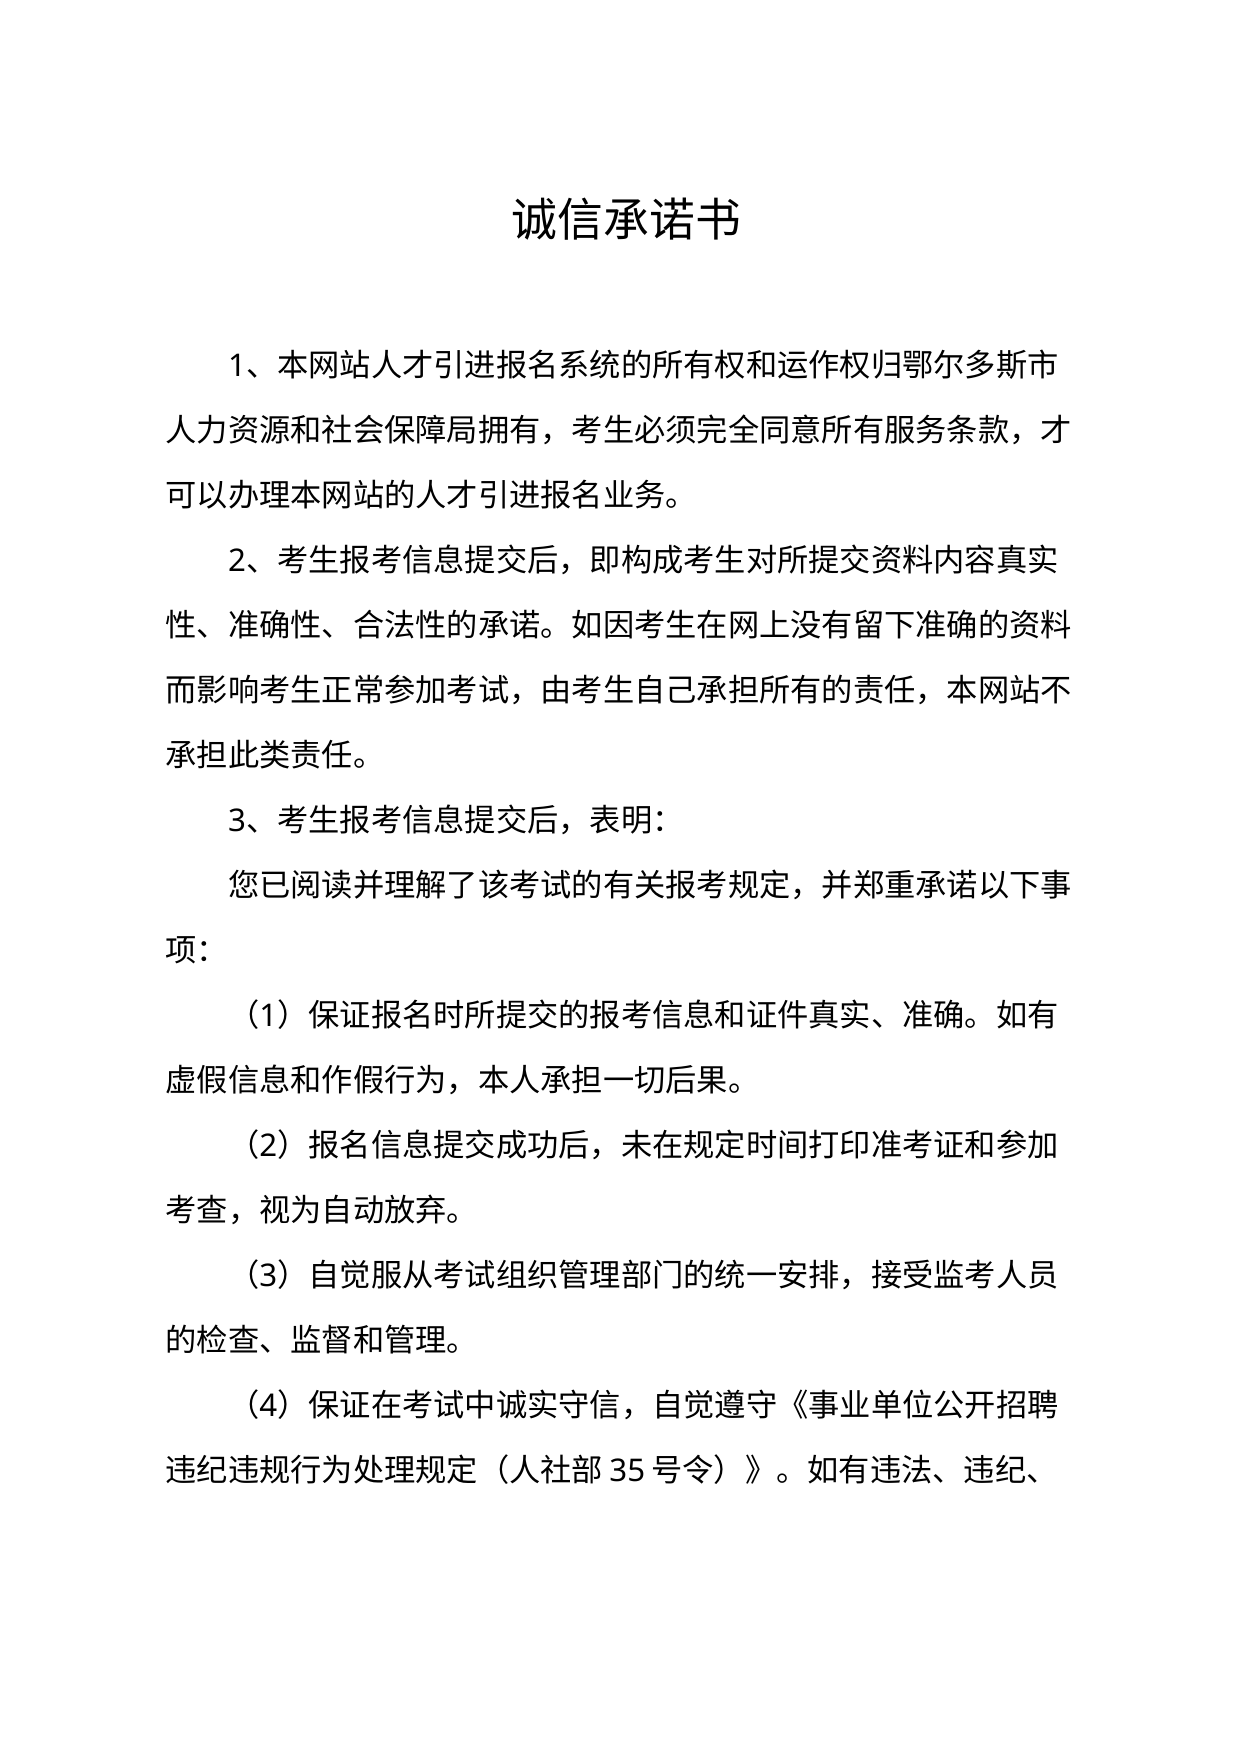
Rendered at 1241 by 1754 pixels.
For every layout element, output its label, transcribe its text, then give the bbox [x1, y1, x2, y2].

text 诚信承诺书 [165, 168, 1087, 265]
text （1）保证报名时所提交的报考信息和证件真实、准确。如有虚假信息和作假行为，本人承担一切后果。 [165, 980, 1087, 1110]
text （2）报名信息提交成功后，未在规定时间打印准考证和参加考查，视为自动放弃。 [165, 1110, 1087, 1240]
text 3、考生报考信息提交后，表明： [165, 785, 1087, 850]
text （3）自觉服从考试组织管理部门的统一安排，接受监考人员的检查、监督和管理。 [165, 1240, 1087, 1370]
text 您已阅读并理解了该考试的有关报考规定，并郑重承诺以下事项： [165, 850, 1087, 980]
text 2、考生报考信息提交后，即构成考生对所提交资料内容真实性、准确性、合法性的承诺。如因考生在网上没有留下准确的资料而影响考生正常参加考试，由考生自己承担所有的责任，本网站不承担此类责任。 [165, 525, 1087, 785]
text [165, 1370, 1087, 1500]
text 1、本网站人才引进报名系统的所有权和运作权归鄂尔多斯市人力资源和社会保障局拥有，考生必须完全同意所有服务条款，才可以办理本网站的人才引进报名业务。 [165, 330, 1087, 525]
